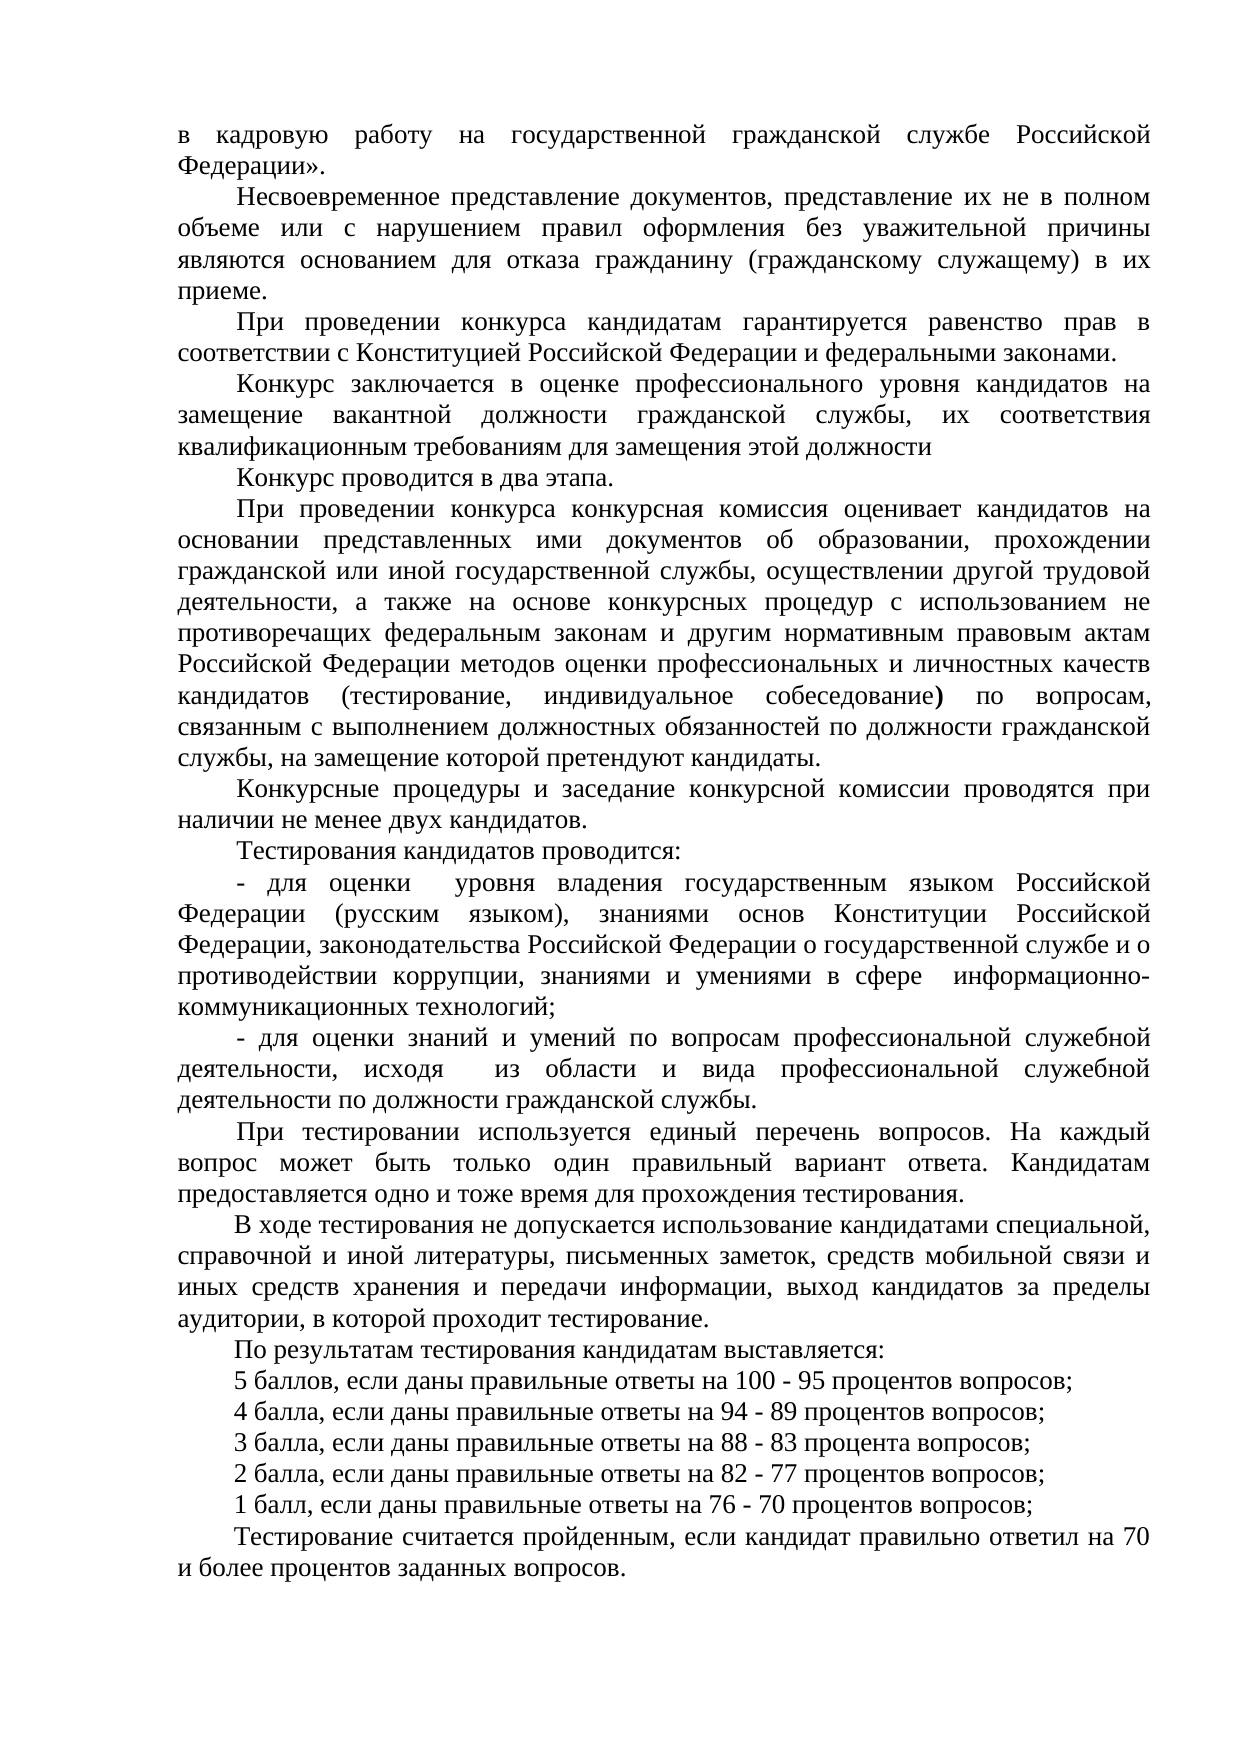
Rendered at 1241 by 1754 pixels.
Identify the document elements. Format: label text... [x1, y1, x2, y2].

text - для оценки знаний и умений по вопросам профессиональной служебной деятельности, исходя из области и вида профессиональной служебной деятельности по должности гражданской службы. [177, 1021, 1152, 1115]
text 4 балла, если даны правильные ответы на 94 - 89 процентов вопросов; [177, 1395, 1152, 1426]
text При проведении конкурса кандидатам гарантируется равенство прав в соответствии с Конституцией Российской Федерации и федеральными законами. [177, 305, 1152, 367]
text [177, 118, 1152, 180]
text Тестирование считается пройденным, если кандидат правильно ответил на 70 и более процентов заданных вопросов. [177, 1520, 1152, 1582]
text В ходе тестирования не допускается использование кандидатами специальной, справочной и иной литературы, письменных заметок, средств мобильной связи и иных средств хранения и передачи информации, выход кандидатов за пределы аудитории, в которой проходит тестирование. [177, 1208, 1152, 1333]
text 5 баллов, если даны правильные ответы на 100 - 95 процентов вопросов; [177, 1364, 1152, 1395]
text Конкурс заключается в оценке профессионального уровня кандидатов на замещение вакантной должности гражданской службы, их соответствия квалификационным требованиям для замещения этой должности [177, 367, 1152, 461]
text - для оценки уровня владения государственным языком Российской Федерации (русским языком), знаниями основ Конституции Российской Федерации, законодательства Российской Федерации о государственной службе и о противодействии коррупции, знаниями и умениями в сфере информационно-коммуникационных технологий; [177, 866, 1152, 1021]
text 2 балла, если даны правильные ответы на 82 - 77 процентов вопросов; [177, 1457, 1152, 1488]
text Несвоевременное представление документов, представление их не в полном объеме или с нарушением правил оформления без уважительной причины являются основанием для отказа гражданину (гражданскому служащему) в их приеме. [177, 180, 1152, 305]
text 3 балла, если даны правильные ответы на 88 - 83 процента вопросов; [177, 1426, 1152, 1457]
text 1 балл, если даны правильные ответы на 76 - 70 процентов вопросов; [177, 1488, 1152, 1520]
text При тестировании используется единый перечень вопросов. На каждый вопрос может быть только один правильный вариант ответа. Кандидатам предоставляется одно и тоже время для прохождения тестирования. [177, 1115, 1152, 1208]
text При проведении конкурса конкурсная комиссия оценивает кандидатов на основании представленных ими документов об образовании, прохождении гражданской или иной государственной службы, осуществлении другой трудовой деятельности, а также на основе конкурсных процедур с использованием не противоречащих федеральным законам и другим нормативным правовым актам Российской Федерации методов оценки профессиональных и личностных качеств кандидатов (тестирование, индивидуальное собеседование) по вопросам, связанным с выполнением должностных обязанностей по должности гражданской службы, на замещение которой претендуют кандидаты. [177, 492, 1152, 772]
text По результатам тестирования кандидатам выставляется: [177, 1333, 1152, 1364]
text Тестирования кандидатов проводится: [177, 834, 1152, 866]
text Конкурс проводится в два этапа. [177, 461, 1152, 492]
text Конкурсные процедуры и заседание конкурсной комиссии проводятся при наличии не менее двух кандидатов. [177, 772, 1152, 834]
